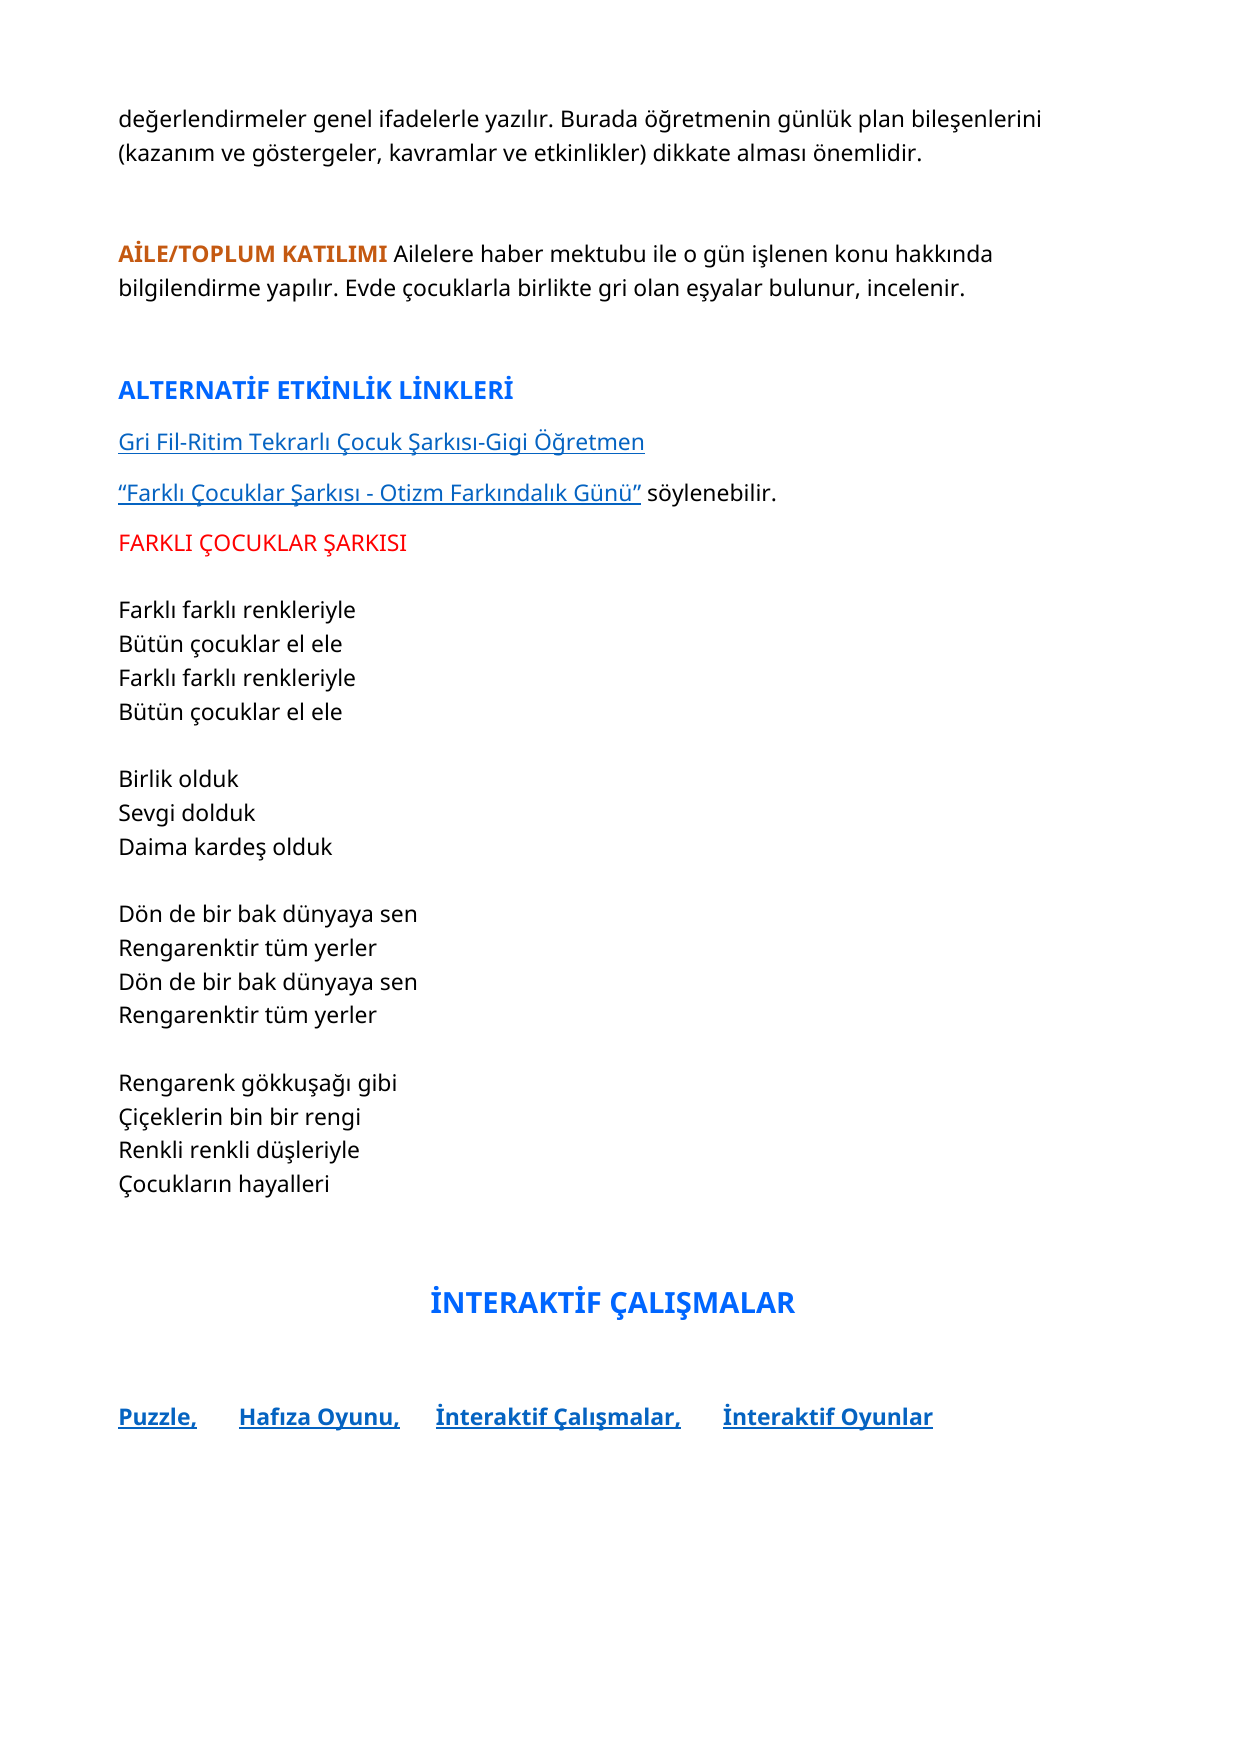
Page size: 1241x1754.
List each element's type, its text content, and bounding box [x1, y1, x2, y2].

text “Farklı Çocuklar Şarkısı - Otizm Farkındalık Günü” söylenebilir. [118, 476, 1107, 508]
text Sevgi dolduk [118, 797, 1107, 828]
text Farklı farklı renkleriyle [118, 594, 1107, 626]
text Çiçeklerin bin bir rengi [118, 1101, 1107, 1132]
text Birlik olduk [118, 763, 1107, 794]
text FARKLI ÇOCUKLAR ŞARKISI [118, 527, 1107, 558]
text ALTERNATİF ETKİNLİK LİNKLERİ [118, 373, 1107, 407]
text Daima kardeş olduk [118, 831, 1107, 862]
text Rengarenk gökkuşağı gibi [118, 1067, 1107, 1098]
text Renkli renkli düşleriyle [118, 1134, 1107, 1166]
text Rengarenktir tüm yerler [118, 932, 1107, 963]
text Bütün çocuklar el ele [118, 628, 1107, 659]
text Dön de bir bak dünyaya sen [118, 898, 1107, 929]
text Puzzle, Hafıza Oyunu, İnteraktif Çalışmalar, İnteraktif Oyunlar [118, 1401, 1107, 1432]
text Bütün çocuklar el ele [118, 696, 1107, 727]
text AİLE/TOPLUM KATILIMI Ailelere haber mektubu ile o gün işlenen konu hakkında bilgilendirme yapılır. Evde çocuklarla birlikte gri olan eşyalar bulunur, incelenir. [118, 238, 1107, 303]
text Çocukların hayalleri [118, 1168, 1107, 1199]
text Farklı farklı renkleriyle [118, 662, 1107, 693]
text Rengarenktir tüm yerler [118, 999, 1107, 1031]
text Dön de bir bak dünyaya sen [118, 966, 1107, 997]
text İNTERAKTİF ÇALIŞMALAR [118, 1282, 1107, 1322]
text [118, 103, 1107, 168]
text Gri Fil-Ritim Tekrarlı Çocuk Şarkısı-Gigi Öğretmen [118, 426, 1107, 457]
